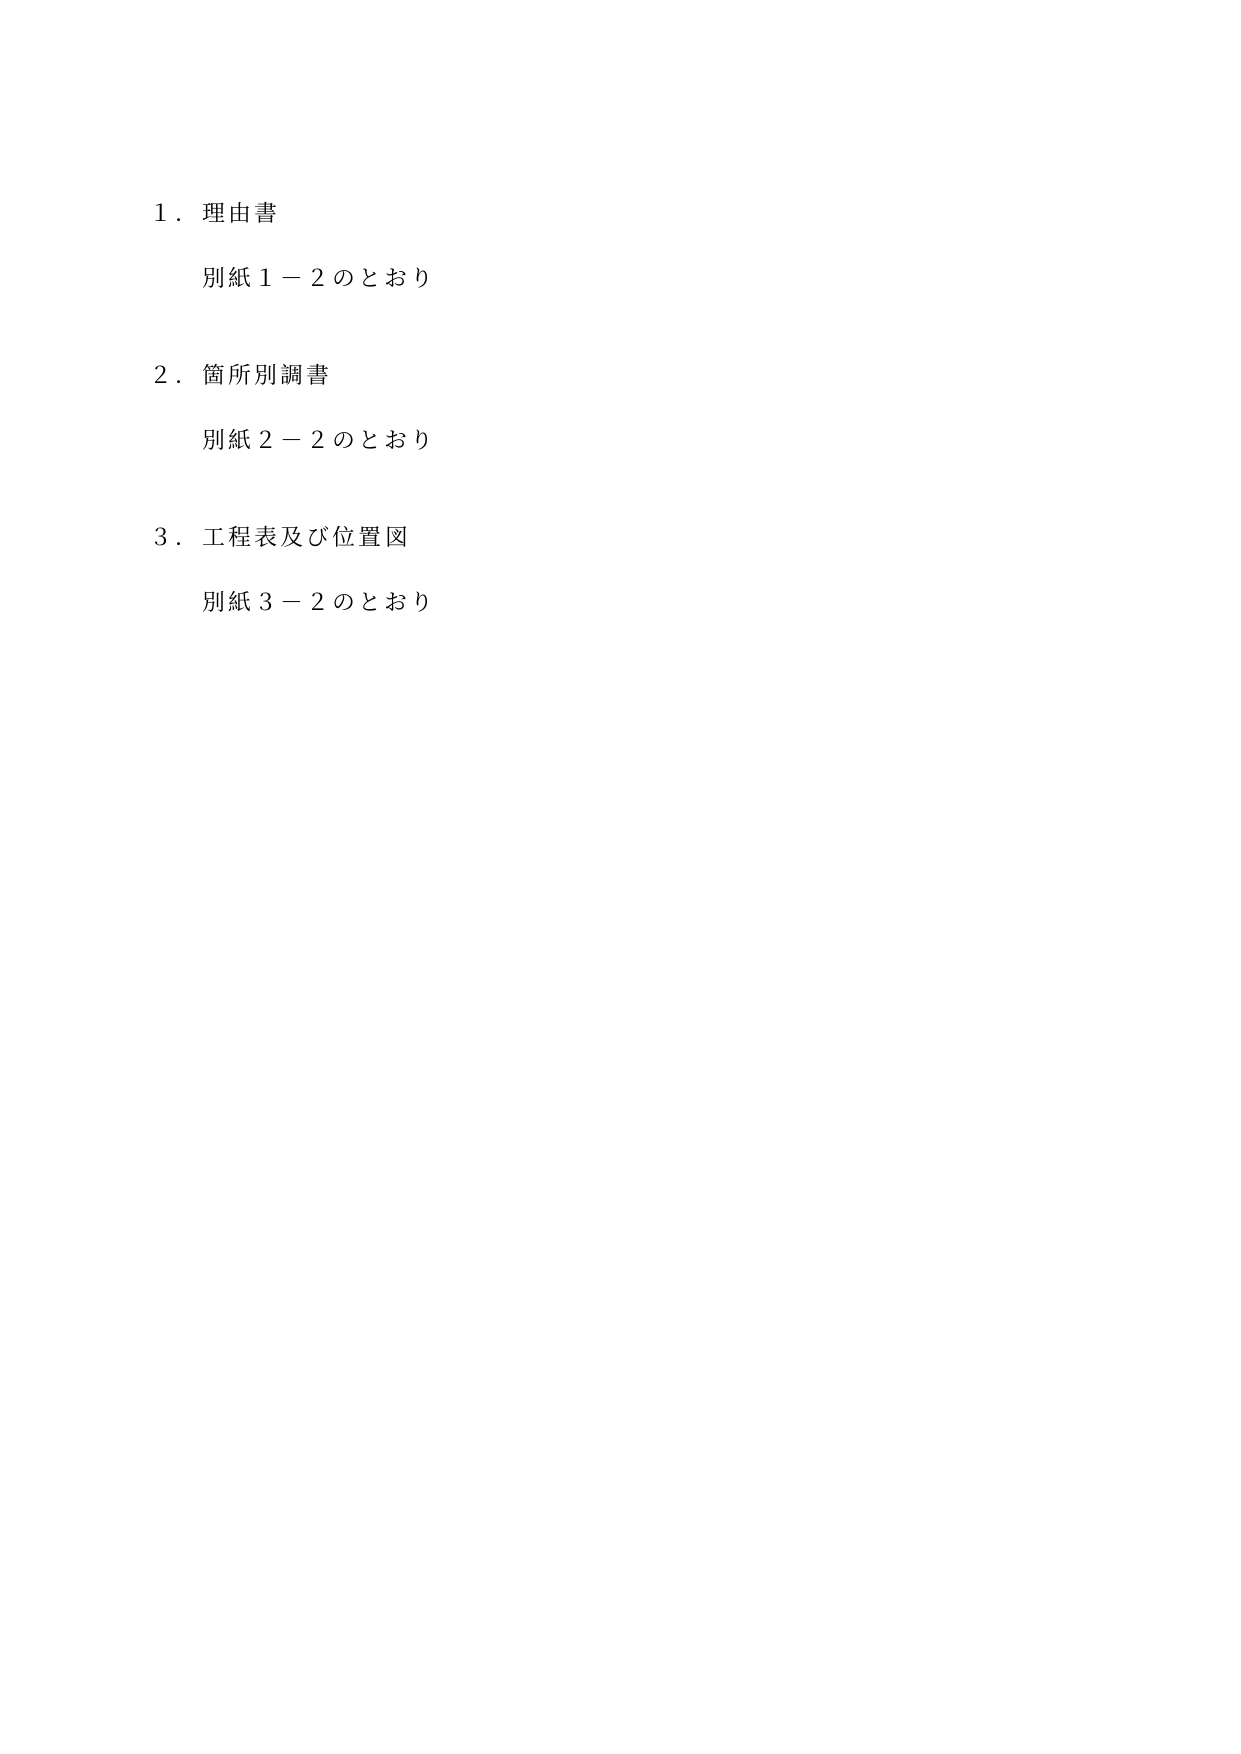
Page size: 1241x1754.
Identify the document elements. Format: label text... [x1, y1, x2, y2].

text 別紙３－２のとおり [149, 568, 1091, 632]
text ２．箇所別調書 [149, 341, 1091, 406]
text 別紙１－２のとおり [149, 244, 1091, 308]
text １．理由書 [149, 179, 1091, 244]
text 別紙２－２のとおり [149, 406, 1091, 471]
text ３．工程表及び位置図 [149, 503, 1091, 568]
